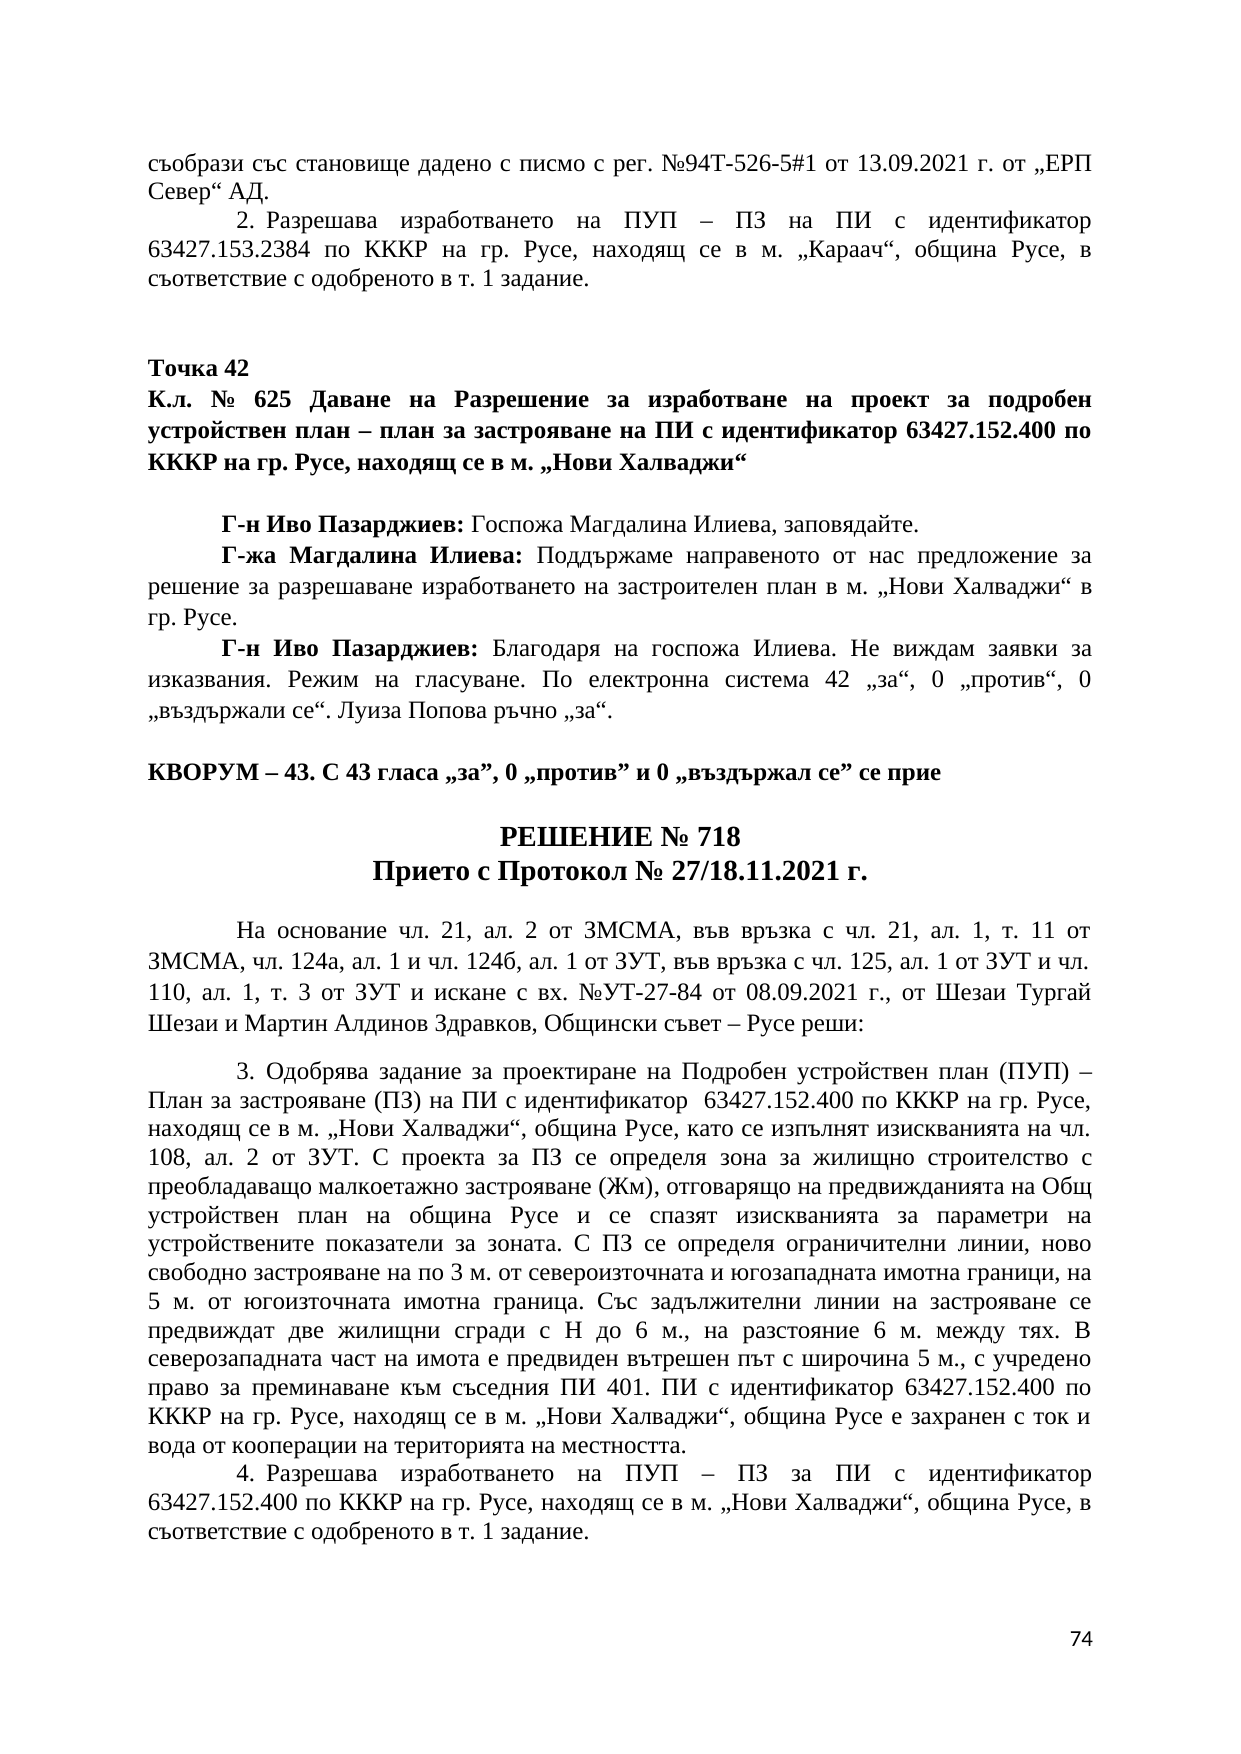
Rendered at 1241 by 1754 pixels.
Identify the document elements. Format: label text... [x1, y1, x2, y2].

text Прието с Протокол № 27/18.11.2021 г. [148, 853, 1093, 886]
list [148, 148, 1093, 205]
text Г-жа Магдалина Илиева: Поддържаме направеното от нас предложение за решение за разрешаване изработването на застроителен план в м. „Нови Халваджи“ в гр. Русе. [148, 540, 1093, 631]
list Разрешава изработването на ПУП – ПЗ за ПИ с идентификатор 63427.152.400 по КККР на гр. Русе, находящ се в м. „Нови Халваджи“, община Русе, в съответствие с одобреното в т. 1 задание. [148, 1458, 1093, 1545]
list Разрешава изработването на ПУП – ПЗ на ПИ с идентификатор 63427.153.2384 по КККР на гр. Русе, находящ се в м. „Караач“, община Русе, в съответствие с одобреното в т. 1 задание. [148, 205, 1093, 291]
text РЕШЕНИЕ № 718 [148, 819, 1093, 853]
text К.л. № 625 Даване на Разрешение за изработване на проект за подробен устройствен план – план за застрояване на ПИ с идентификатор 63427.152.400 по КККР на гр. Русе, находящ се в м. „Нови Халваджи“ [148, 384, 1093, 475]
text Г-н Иво Пазарджиев: Госпожа Магдалина Илиева, заповядайте. [148, 509, 1093, 537]
text КВОРУМ – 43. С 43 гласа „за”, 0 „против” и 0 „въздържал се” се прие [148, 757, 1093, 786]
text На основание чл. 21, ал. 2 от ЗМСМА, във връзка с чл. 21, ал. 1, т. 11 от ЗМСМА, чл. 124а, ал. 1 и чл. 124б, ал. 1 от ЗУТ, във връзка с чл. 125, ал. 1 от ЗУТ и чл. 110, ал. 1, т. 3 от ЗУТ и искане с вх. №УТ-27-84 от 08.09.2021 г., от Шезаи Тургай Шезаи и Мартин Алдинов Здравков, Общински съвет – Русе реши: [148, 915, 1093, 1037]
text Точка 42 [148, 353, 1093, 382]
text Г-н Иво Пазарджиев: Благодаря на госпожа Илиева. Не виждам заявки за изказвания. Режим на гласуване. По електронна система 42 „за“, 0 „против“, 0 „въздържали се“. Луиза Попова ръчно „за“. [148, 633, 1093, 724]
list Одобрява задание за проектиране на Подробен устройствен план (ПУП) – План за застрояване (ПЗ) на ПИ с идентификатор 63427.152.400 по КККР на гр. Русе, находящ се в м. „Нови Халваджи“, община Русе, като се изпълнят изискванията на чл. 108, ал. 2 от ЗУТ. С проекта за ПЗ се определя зона за жилищно строителство с преобладаващо малкоетажно застрояване (Жм), отговарящо на предвижданията на Общ устройствен план на община Русе и се спазят изискванията за параметри на устройствените показатели за зоната. С ПЗ се определя ограничителни линии, ново свободно застрояване на по 3 м. от североизточната и югозападната имотна граници, на 5 м. от югоизточната имотна граница. Със задължителни линии на застрояване се предвиждат две жилищни сгради с Н до 6 м., на разстояние 6 м. между тях. В северозападната част на имота е предвиден вътрешен път с широчина 5 м., с учредено право за преминаване към съседния ПИ 401. ПИ с идентификатор 63427.152.400 по КККР на гр. Русе, находящ се в м. „Нови Халваджи“, община Русе е захранен с ток и вода от кооперации на територията на местността. [148, 1056, 1093, 1458]
